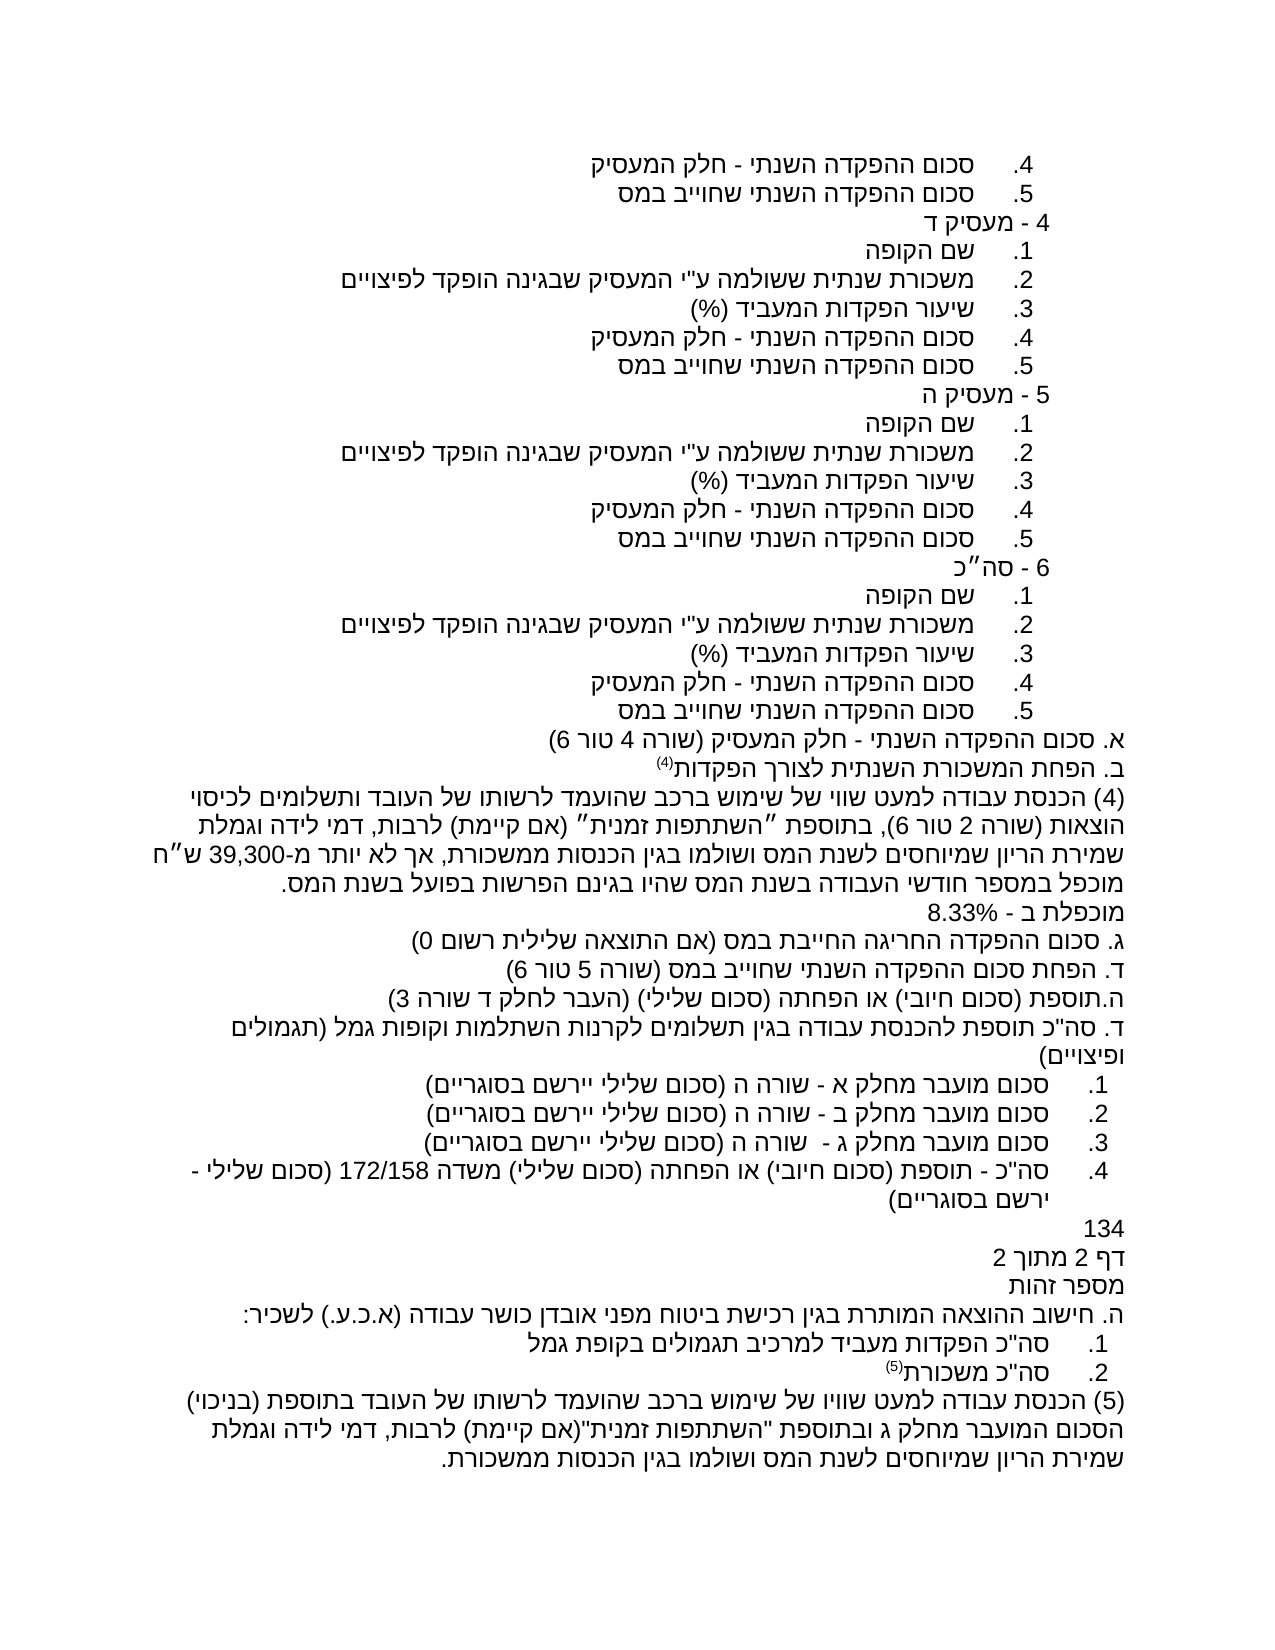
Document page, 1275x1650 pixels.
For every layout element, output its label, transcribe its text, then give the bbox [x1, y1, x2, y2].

list סכום מועבר מחלק א - שורה ה (סכום שלילי יירשם בסוגריים) [150, 1070, 1087, 1099]
list סכום ההפקדה השנתי שחוייב במס [150, 351, 1012, 380]
list משכורת שנתית ששולמה ע"י המעסיק שבגינה הופקד לפיצויים [150, 437, 1012, 466]
text מספר זהות [150, 1271, 1125, 1300]
list שיעור הפקדות המעביד (%) [150, 639, 1012, 667]
text א. סכום ההפקדה השנתי - חלק המעסיק (שורה 4 טור 6) [150, 725, 1125, 754]
list שם הקופה [150, 581, 1012, 610]
text ג. סכום ההפקדה החריגה החייבת במס (אם התוצאה שלילית רשום 0) [150, 926, 1125, 955]
list סה"כ הפקדות מעביד למרכיב תגמולים בקופת גמל [150, 1329, 1087, 1357]
text מוכפלת ב - 8.33% [150, 897, 1125, 926]
list סכום ההפקדה השנתי - חלק המעסיק [150, 495, 1012, 524]
text דף 2 מתוך 2 [150, 1242, 1125, 1271]
list סכום ההפקדה השנתי - חלק המעסיק [150, 322, 1012, 351]
text ב. הפחת המשכורת השנתית לצורך הפקדות(4) [150, 754, 1125, 782]
text 4 - מעסיק ד [150, 207, 1050, 236]
list סה"כ - תוספת (סכום חיובי) או הפחתה (סכום שלילי) משדה 172/158 (סכום שלילי - ירשם בסוגריים) [150, 1156, 1087, 1214]
list שיעור הפקדות המעביד (%) [150, 294, 1012, 322]
text ד. סה"כ תוספת להכנסת עבודה בגין תשלומים לקרנות השתלמות וקופות גמל (תגמולים ופיצויים) [150, 1012, 1125, 1070]
text ה.תוספת (סכום חיובי) או הפחתה (סכום שלילי) (העבר לחלק ד שורה 3) [150, 984, 1125, 1012]
list שיעור הפקדות המעביד (%) [150, 466, 1012, 495]
list סכום מועבר מחלק ב - שורה ה (סכום שלילי יירשם בסוגריים) [150, 1099, 1087, 1127]
list משכורת שנתית ששולמה ע"י המעסיק שבגינה הופקד לפיצויים [150, 610, 1012, 639]
text (5) הכנסת עבודה למעט שוויו של שימוש ברכב שהועמד לרשותו של העובד בתוספת (בניכוי) הסכום המועבר מחלק ג ובתוספת "השתתפות זמנית"(אם קיימת) לרבות, דמי לידה וגמלת שמירת הריון שמיוחסים לשנת המס ושולמו בגין הכנסות ממשכורת. [150, 1386, 1125, 1472]
text (4) הכנסת עבודה למעט שווי של שימוש ברכב שהועמד לרשותו של העובד ותשלומים לכיסוי הוצאות (שורה 2 טור 6), בתוספת ״השתתפות זמנית״ (אם קיימת) לרבות, דמי לידה וגמלת שמירת הריון שמיוחסים לשנת המס ושולמו בגין הכנסות ממשכורת, אך לא יותר מ-39,300 ש״ח מוכפל במספר חודשי העבודה בשנת המס שהיו בגינם הפרשות בפועל בשנת המס. [150, 782, 1125, 897]
text ה. חישוב ההוצאה המותרת בגין רכישת ביטוח מפני אובדן כושר עבודה (א.כ.ע.) לשכיר: [150, 1300, 1125, 1329]
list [150, 265, 1012, 294]
list סכום מועבר מחלק ג - שורה ה (סכום שלילי יירשם בסוגריים) [150, 1127, 1087, 1156]
list סכום ההפקדה השנתי - חלק המעסיק [150, 150, 1012, 179]
list סה"כ משכורת(5) [150, 1357, 1087, 1386]
list סכום ההפקדה השנתי שחוייב במס [150, 524, 1012, 552]
list שם הקופה [150, 236, 1012, 265]
text 5 - מעסיק ה [150, 380, 1050, 409]
text 134 [150, 1214, 1125, 1242]
list סכום ההפקדה השנתי שחוייב במס [150, 696, 1012, 725]
list סכום ההפקדה השנתי - חלק המעסיק [150, 667, 1012, 696]
text 6 - סה״כ [150, 552, 1050, 581]
list שם הקופה [150, 409, 1012, 437]
text ד. הפחת סכום ההפקדה השנתי שחוייב במס (שורה 5 טור 6) [150, 955, 1125, 984]
list סכום ההפקדה השנתי שחוייב במס [150, 179, 1012, 207]
